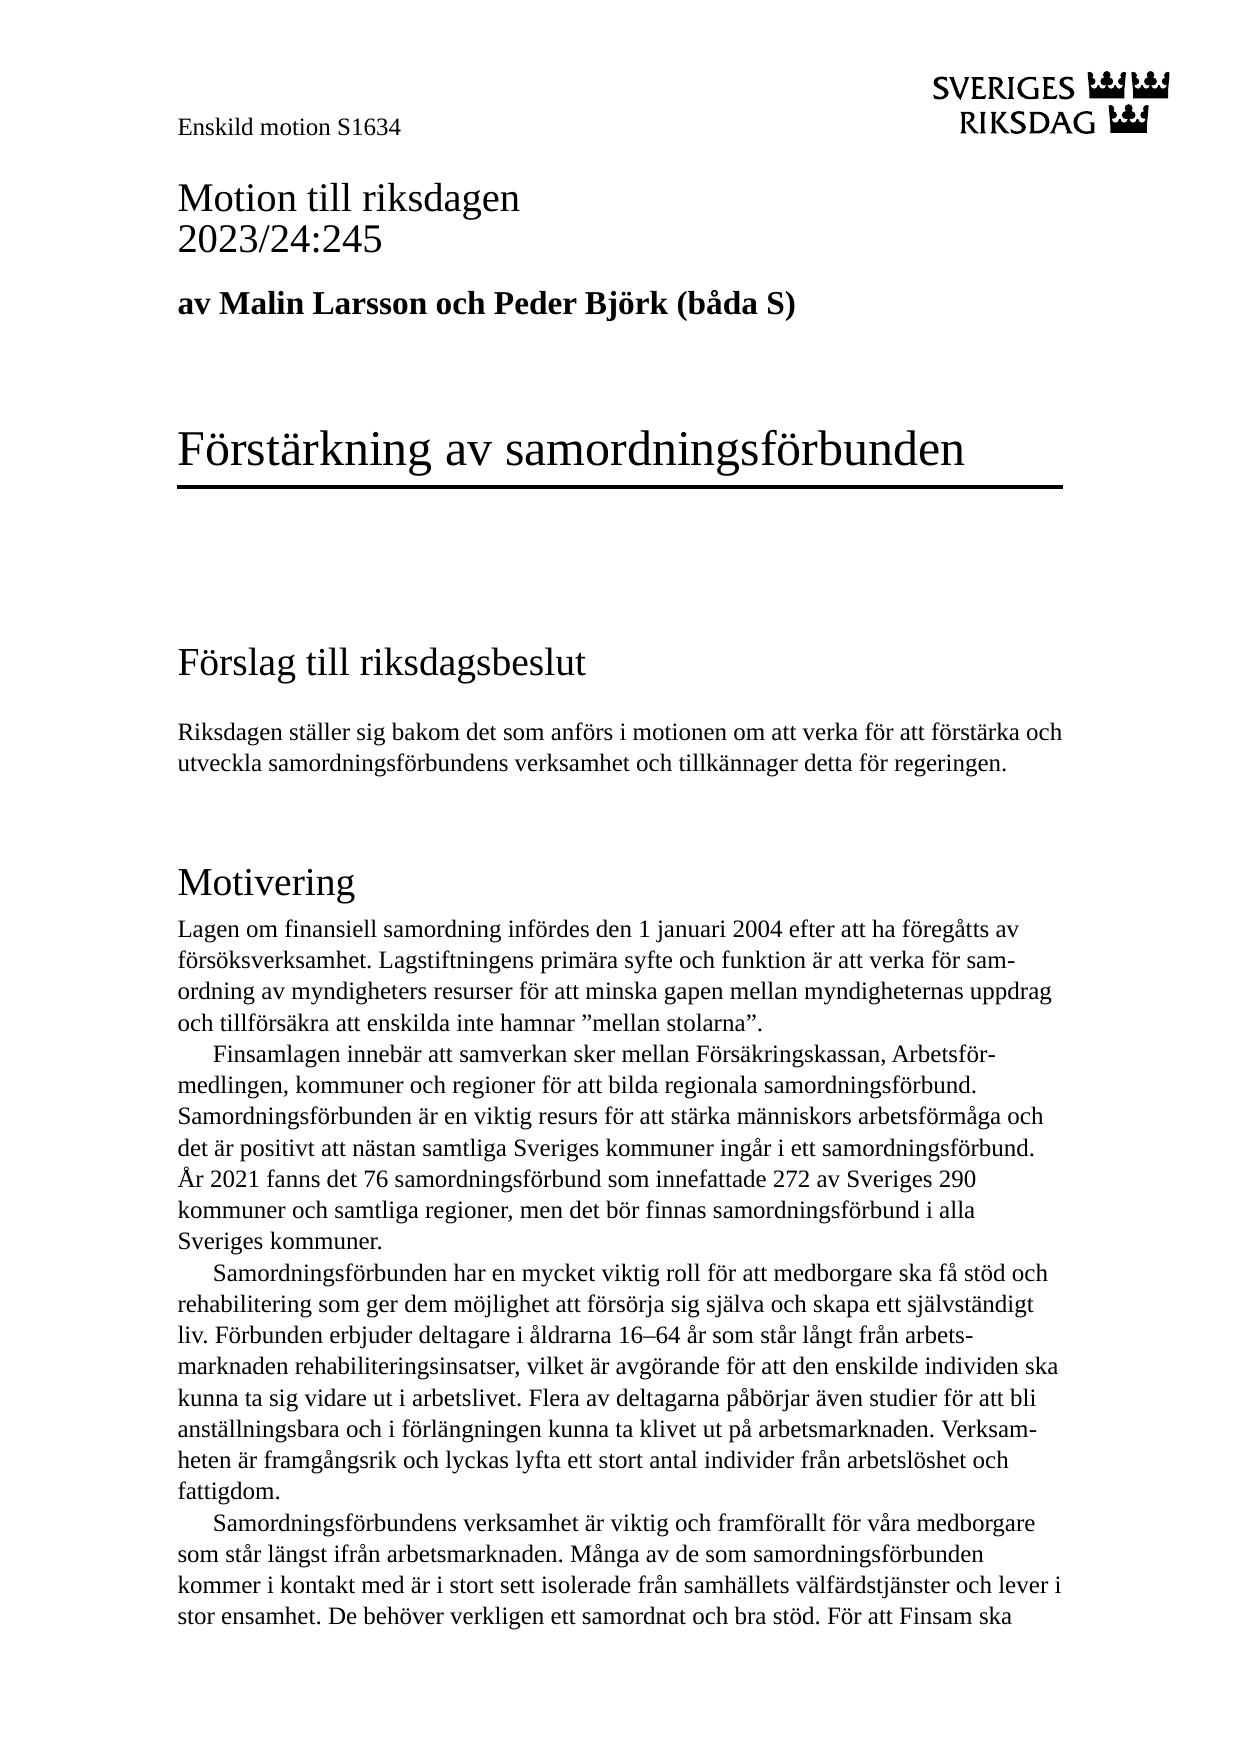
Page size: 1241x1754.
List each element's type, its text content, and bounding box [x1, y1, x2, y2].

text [177, 1505, 1063, 1630]
text Finsamlagen innebär att samverkan sker mellan Försäkringskassan, Arbetsförmedlingen, kommuner och regioner för att bilda regionala samordningsförbund. Samordningsförbunden är en viktig resurs för att stärka människors arbetsförmåga och det är positivt att nästan samtliga Sveriges kommuner ingår i ett samordningsförbund. År 2021 fanns det 76 samordningsförbund som innefattade 272 av Sveriges 290 kommuner och samtliga regioner, men det bör finnas samordningsförbund i alla Sveriges kommuner. [177, 1036, 1063, 1255]
text Lagen om finansiell samordning infördes den 1 januari 2004 efter att ha föregåtts av försöksverksamhet. Lagstiftningens primära syfte och funktion är att verka för samordning av myndigheters resurser för att minska gapen mellan myndigheternas uppdrag och tillförsäkra att enskilda inte hamnar ”mellan stolarna”. [177, 911, 1063, 1036]
text Samordningsförbunden har en mycket viktig roll för att medborgare ska få stöd och rehabilitering som ger dem möjlighet att försörja sig själva och skapa ett självständigt liv. Förbunden erbjuder deltagare i åldrarna 16–64 år som står långt från arbetsmarknaden rehabiliteringsinsatser, vilket är avgörande för att den enskilde individen ska kunna ta sig vidare ut i arbetslivet. Flera av deltagarna påbörjar även studier för att bli anställningsbara och i förlängningen kunna ta klivet ut på arbetsmarknaden. Verksamheten är framgångsrik och lyckas lyfta ett stort antal individer från arbetslöshet och fattigdom. [177, 1255, 1063, 1505]
